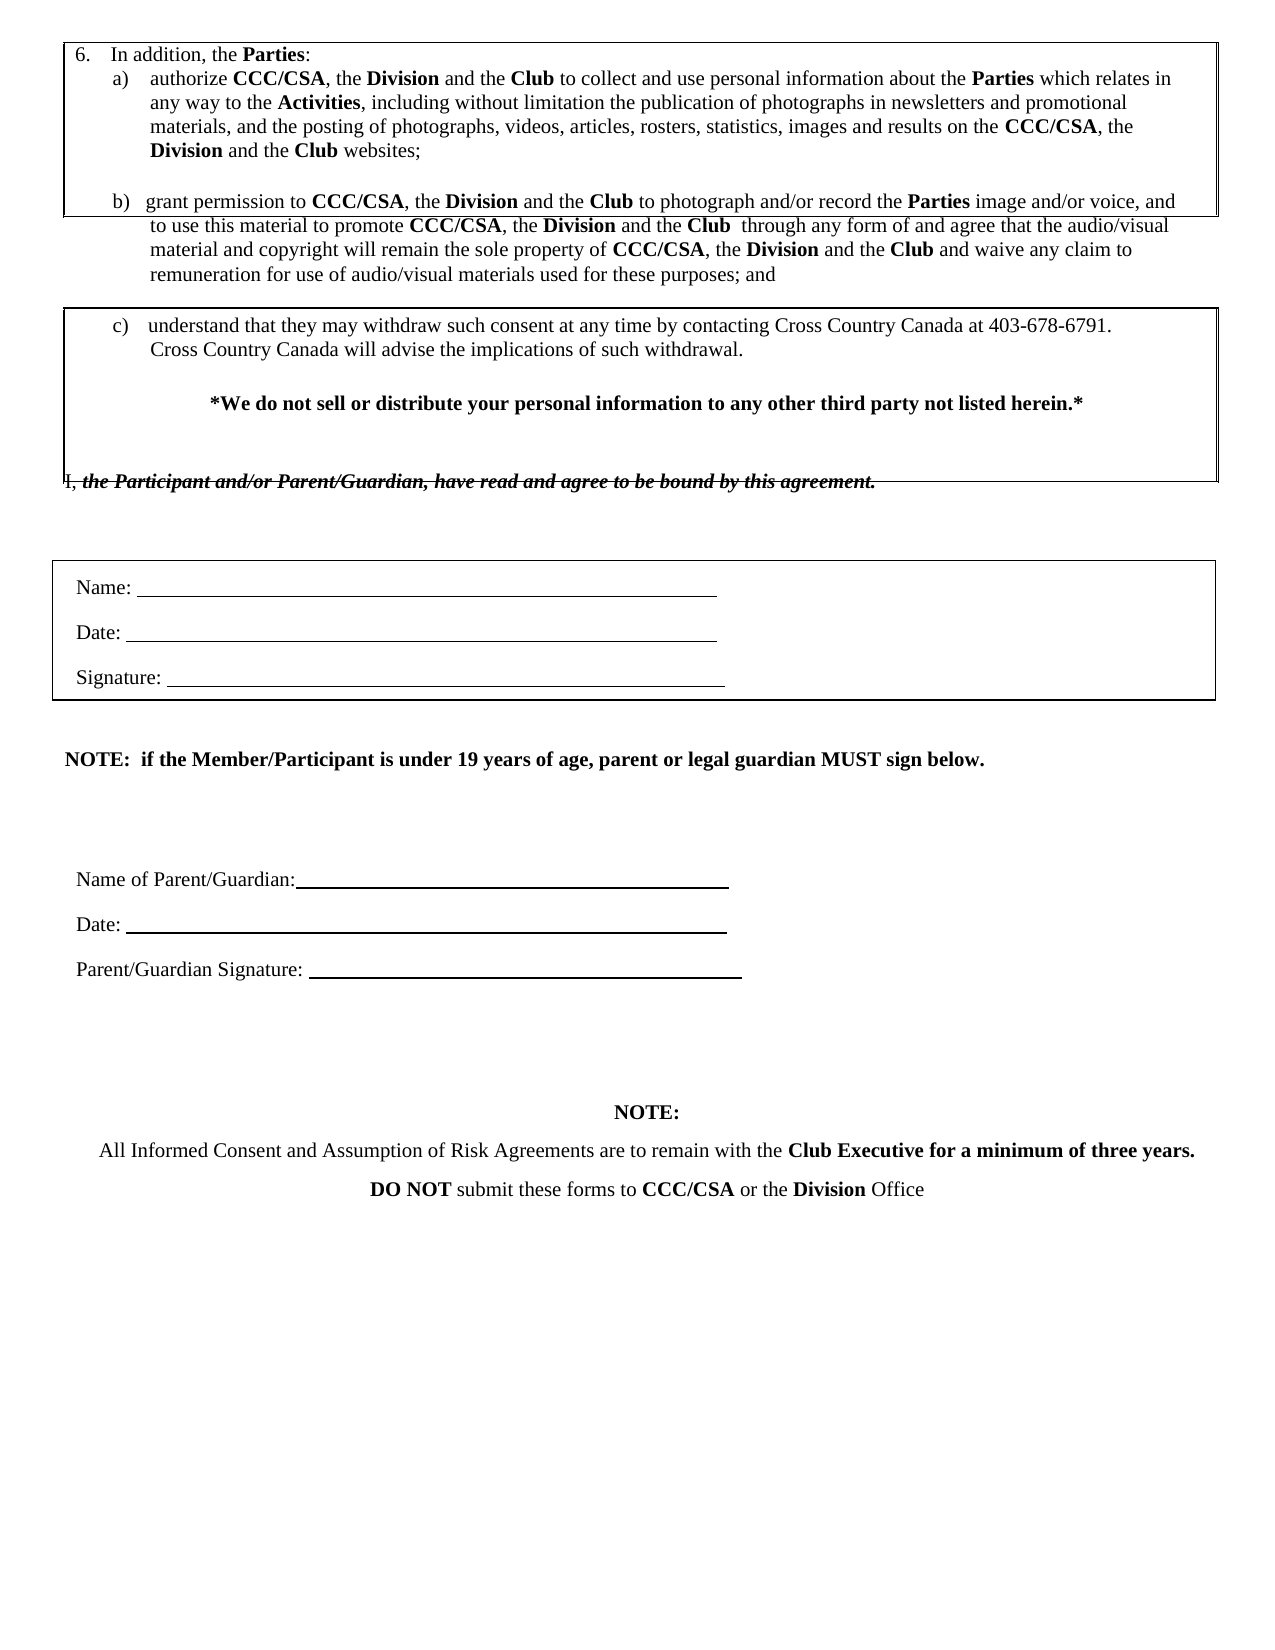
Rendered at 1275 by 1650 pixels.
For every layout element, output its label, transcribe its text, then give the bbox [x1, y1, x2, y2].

text 6. In addition, the Parties: [75, 42, 1217, 66]
text I, the Participant and/or Parent/Guardian, have read and agree to be bound by this agreement. [64, 469, 1217, 493]
text Parent/Guardian Signature: [76, 956, 1217, 981]
text Date: [76, 911, 1217, 936]
text NOTE: if the Member/Participant is under 19 years of age, parent or legal guardian MUST sign below. [64, 747, 1217, 771]
text Date: [76, 620, 1217, 644]
text Name of Parent/Guardian: [76, 866, 1217, 891]
text Signature: [76, 665, 1217, 689]
text Cross Country Canada will advise the implications of such withdrawal. [150, 337, 1217, 361]
text NOTE: [601, 1100, 693, 1124]
text DO NOT submit these forms to CCC/CSA or the Division Office [357, 1177, 937, 1201]
text a) authorize CCC/CSA, the Division and the Club to collect and use personal information about the Parties which relates in any way to the Activities, including without limitation the publication of photographs in newsletters and promotional [112, 66, 1172, 114]
text All Informed Consent and Assumption of Risk Agreements are to remain with the Club Executive for a minimum of three years. [86, 1138, 1208, 1162]
text c) understand that they may withdraw such consent at any time by contacting Cross Country Canada at 403-678-6791. [112, 313, 1217, 337]
text Name: [76, 575, 1217, 599]
text b) grant permission to CCC/CSA, the Division and the Club to photograph and/or record the Parties image and/or voice, and to use this material to promote CCC/CSA, the Division and the Club through any form of and agree that the audio/visual material and copyright will remain the sole property of CCC/CSA, the Division and the Club and waive any claim to remuneration for use of audio/visual materials used for these purposes; and [112, 189, 1189, 286]
text materials, and the posting of photographs, videos, articles, rosters, statistics, images and results on the CCC/CSA, the [150, 114, 1217, 138]
text *We do not sell or distribute your personal information to any other third party not listed herein.* [198, 390, 1095, 414]
text Division and the Club websites; [150, 138, 1217, 162]
